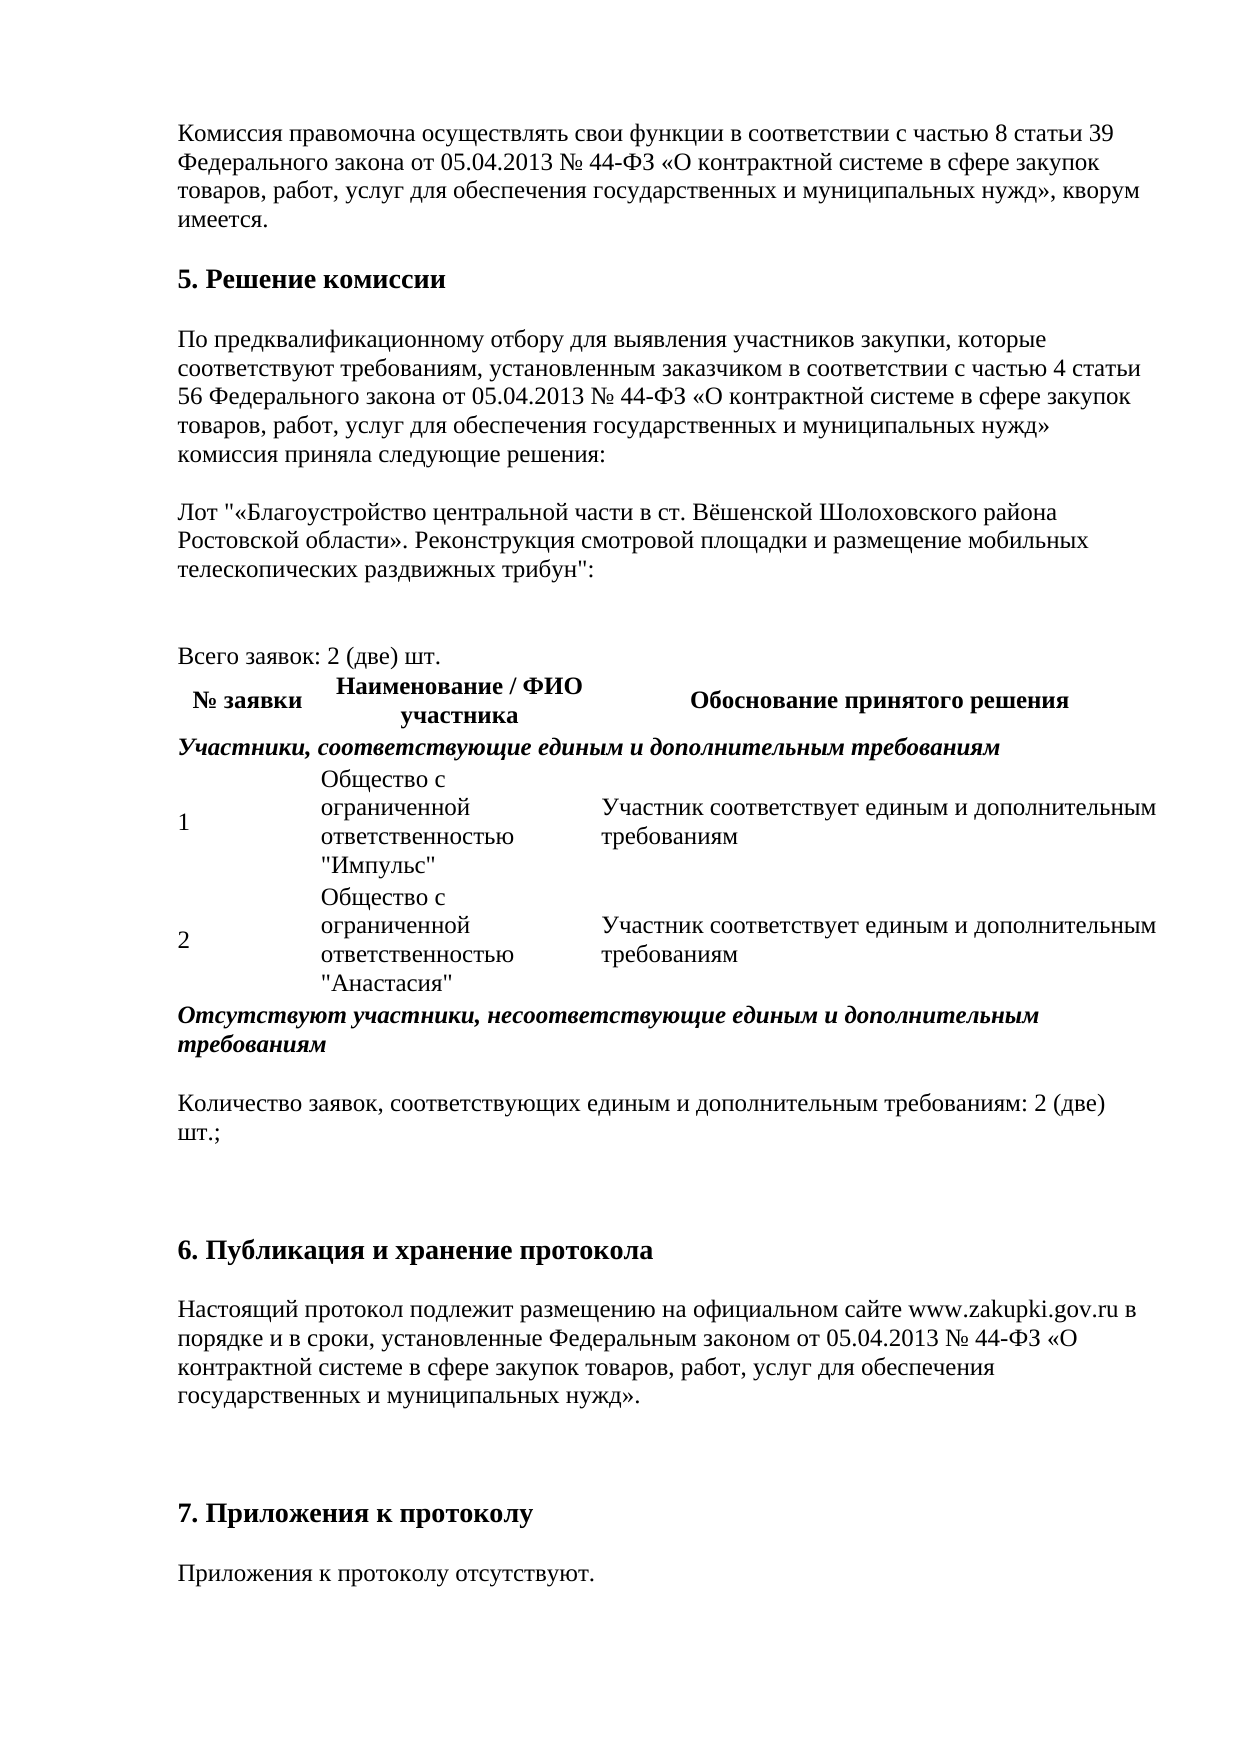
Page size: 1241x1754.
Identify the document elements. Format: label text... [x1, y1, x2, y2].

text 7. Приложения к протоколу [177, 1496, 1152, 1529]
table_cell Отсутствуют участники, несоответствующие единым и дополнительным требованиям [176, 999, 1159, 1059]
text 6. Публикация и хранение протокола [177, 1233, 1152, 1265]
text Лот "«Благоустройство центральной части в ст. Вёшенской Шолоховского района Ростовской области». Реконструкция смотровой площадки и размещение мобильных телескопических раздвижных трибун": [177, 497, 1152, 583]
text 5. Решение комиссии [177, 262, 1152, 295]
text Приложения к протоколу отсутствуют. [177, 1558, 1152, 1587]
table_cell Общество с ограниченной ответственностью "Анастасия" [319, 880, 600, 998]
table_header Наименование / ФИО участника [319, 670, 600, 730]
table_header № заявки [176, 670, 319, 730]
text Всего заявок: 2 (две) шт. [177, 612, 1152, 670]
text По предквалификационному отбору для выявления участников закупки, которые соответствуют требованиям, установленным заказчиком в соответствии с частью 4 статьи 56 Федерального закона от 05.04.2013 № 44-ФЗ «О контрактной системе в сфере закупок товаров, работ, услуг для обеспечения государственных и муниципальных нужд» комиссия приняла следующие решения: [177, 324, 1152, 468]
table_cell Участники, соответствующие единым и дополнительным требованиям [176, 730, 1159, 762]
table_cell Общество с ограниченной ответственностью "Импульс" [319, 762, 600, 880]
table_cell 1 [176, 762, 319, 880]
text Настоящий протокол подлежит размещению на официальном сайте www.zakupki.gov.ru в порядке и в сроки, установленные Федеральным законом от 05.04.2013 № 44-ФЗ «О контрактной системе в сфере закупок товаров, работ, услуг для обеспечения государственных и муниципальных нужд». [177, 1294, 1152, 1409]
table_cell 2 [176, 880, 319, 998]
text Комиссия правомочна осуществлять свои функции в соответствии с частью 8 статьи 39 Федерального закона от 05.04.2013 № 44-ФЗ «О контрактной системе в сфере закупок товаров, работ, услуг для обеспечения государственных и муниципальных нужд», кворум имеется. [177, 118, 1152, 233]
text Количество заявок, соответствующих единым и дополнительным требованиям: 2 (две) шт.; [177, 1088, 1152, 1146]
table_header Обоснование принятого решения [600, 670, 1159, 730]
table_cell Участник соответствует единым и дополнительным требованиям [600, 880, 1159, 998]
table_cell Участник соответствует единым и дополнительным требованиям [600, 762, 1159, 880]
